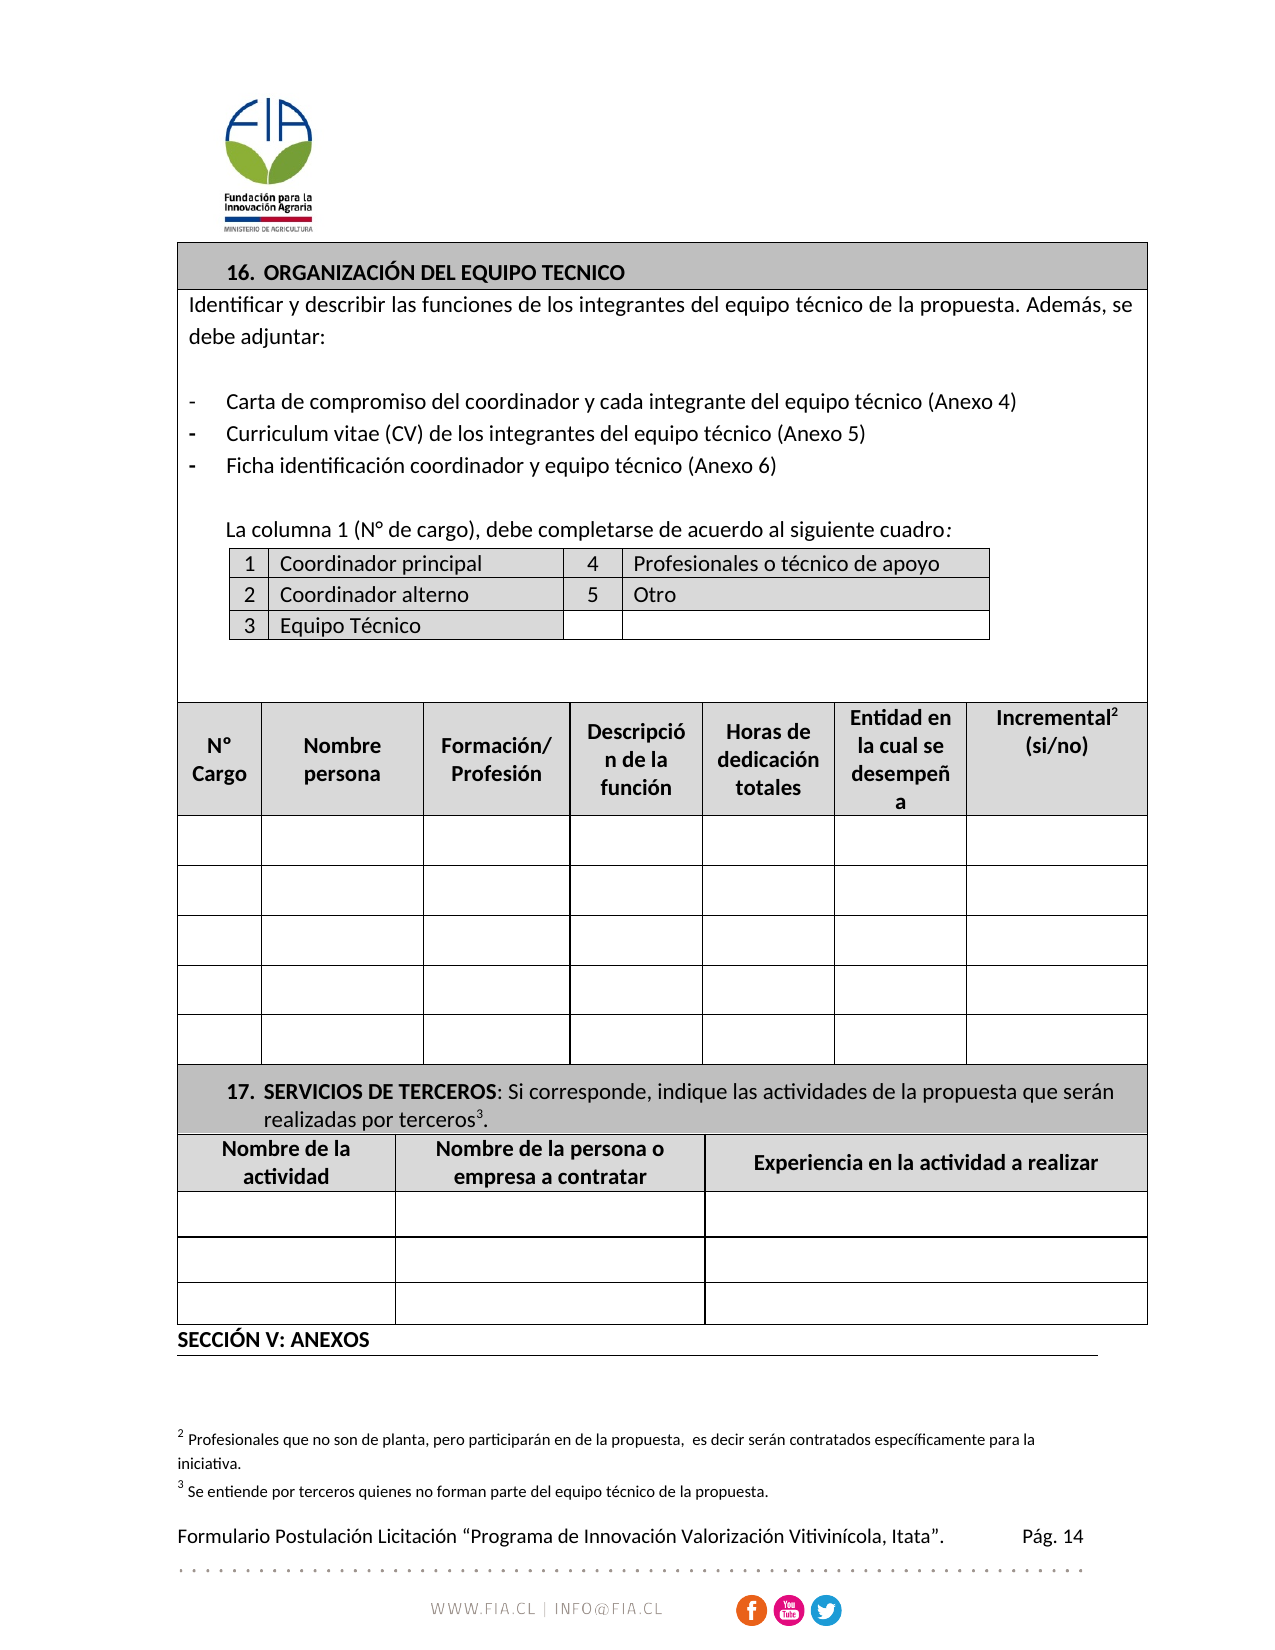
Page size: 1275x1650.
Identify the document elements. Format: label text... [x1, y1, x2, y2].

table_cell [178, 916, 261, 964]
table_cell [835, 866, 966, 915]
table_header ORGANIZACIÓN DEL EQUIPO TECNICO [178, 243, 1147, 289]
table_cell [178, 866, 261, 915]
subtitle SECCIÓN V: ANEXOS [177, 1325, 1098, 1355]
table_cell [178, 1283, 395, 1324]
table_cell [571, 916, 702, 964]
table_cell Identificar y describir las funciones de los integrantes del equipo técnico de la propuesta. Además, se debe adjuntar: Carta de compromiso del coordinador y cada integrante del equipo técnico (Anexo 4) Curriculum vitae (CV) de los integrantes del equipo técnico (Anexo 5) Ficha identificación coordinador y equipo técnico (Anexo 6) La columna 1 (N° de cargo), debe completarse de acuerdo al siguiente cuadro: [178, 290, 1147, 702]
table_cell [703, 816, 834, 865]
table_cell [706, 1192, 1147, 1236]
table_cell [703, 866, 834, 915]
table_cell [571, 816, 702, 865]
table_cell [967, 866, 1147, 915]
table_cell [396, 1192, 704, 1236]
table_cell [706, 1238, 1147, 1282]
table_cell [967, 916, 1147, 964]
table_cell [571, 966, 702, 1014]
table_cell Experiencia en la actividad a realizar [706, 1135, 1147, 1191]
table_cell Descripción de la función [571, 703, 702, 815]
table_cell [424, 816, 569, 865]
table_cell [178, 816, 261, 865]
table_cell [178, 1238, 395, 1282]
picture [179, 1569, 1093, 1628]
table_cell [262, 966, 423, 1014]
table_cell [262, 816, 423, 865]
table_cell [424, 916, 569, 964]
table_cell [835, 1015, 966, 1064]
table_cell [178, 966, 261, 1014]
table_cell [967, 966, 1147, 1014]
table_cell [396, 1238, 704, 1282]
table_cell [424, 1015, 569, 1064]
table_cell Entidad en la cual se desempeña [835, 703, 966, 815]
table_cell [703, 966, 834, 1014]
table_cell [262, 916, 423, 964]
table_cell [706, 1283, 1147, 1324]
table_cell [835, 966, 966, 1014]
table_cell [424, 966, 569, 1014]
table_cell [835, 816, 966, 865]
table_cell [262, 1015, 423, 1064]
table_cell [967, 1015, 1147, 1064]
table_cell [967, 816, 1147, 865]
table_cell Nº Cargo [178, 703, 261, 815]
table_cell Formación/ Profesión [424, 703, 569, 815]
table_cell Incremental (si/no) [967, 703, 1147, 815]
table_cell [571, 1015, 702, 1064]
table_cell [396, 1283, 704, 1324]
table_cell [178, 1015, 261, 1064]
picture [205, 68, 334, 241]
table_cell [262, 866, 423, 915]
table_cell Nombre persona [262, 703, 423, 815]
table_cell [178, 1192, 395, 1236]
table_cell Nombre de la persona o empresa a contratar [396, 1135, 704, 1191]
table_cell Horas de dedicación totales [703, 703, 834, 815]
table_cell [835, 916, 966, 964]
table_cell [703, 1015, 834, 1064]
table_cell [424, 866, 569, 915]
table_cell SERVICIOS DE TERCEROS: Si corresponde, indique las actividades de la propuesta que serán realizadas por terceros. [178, 1065, 1147, 1133]
table_cell Nombre de la actividad [178, 1135, 395, 1191]
table_cell [571, 866, 702, 915]
table_cell [703, 916, 834, 964]
